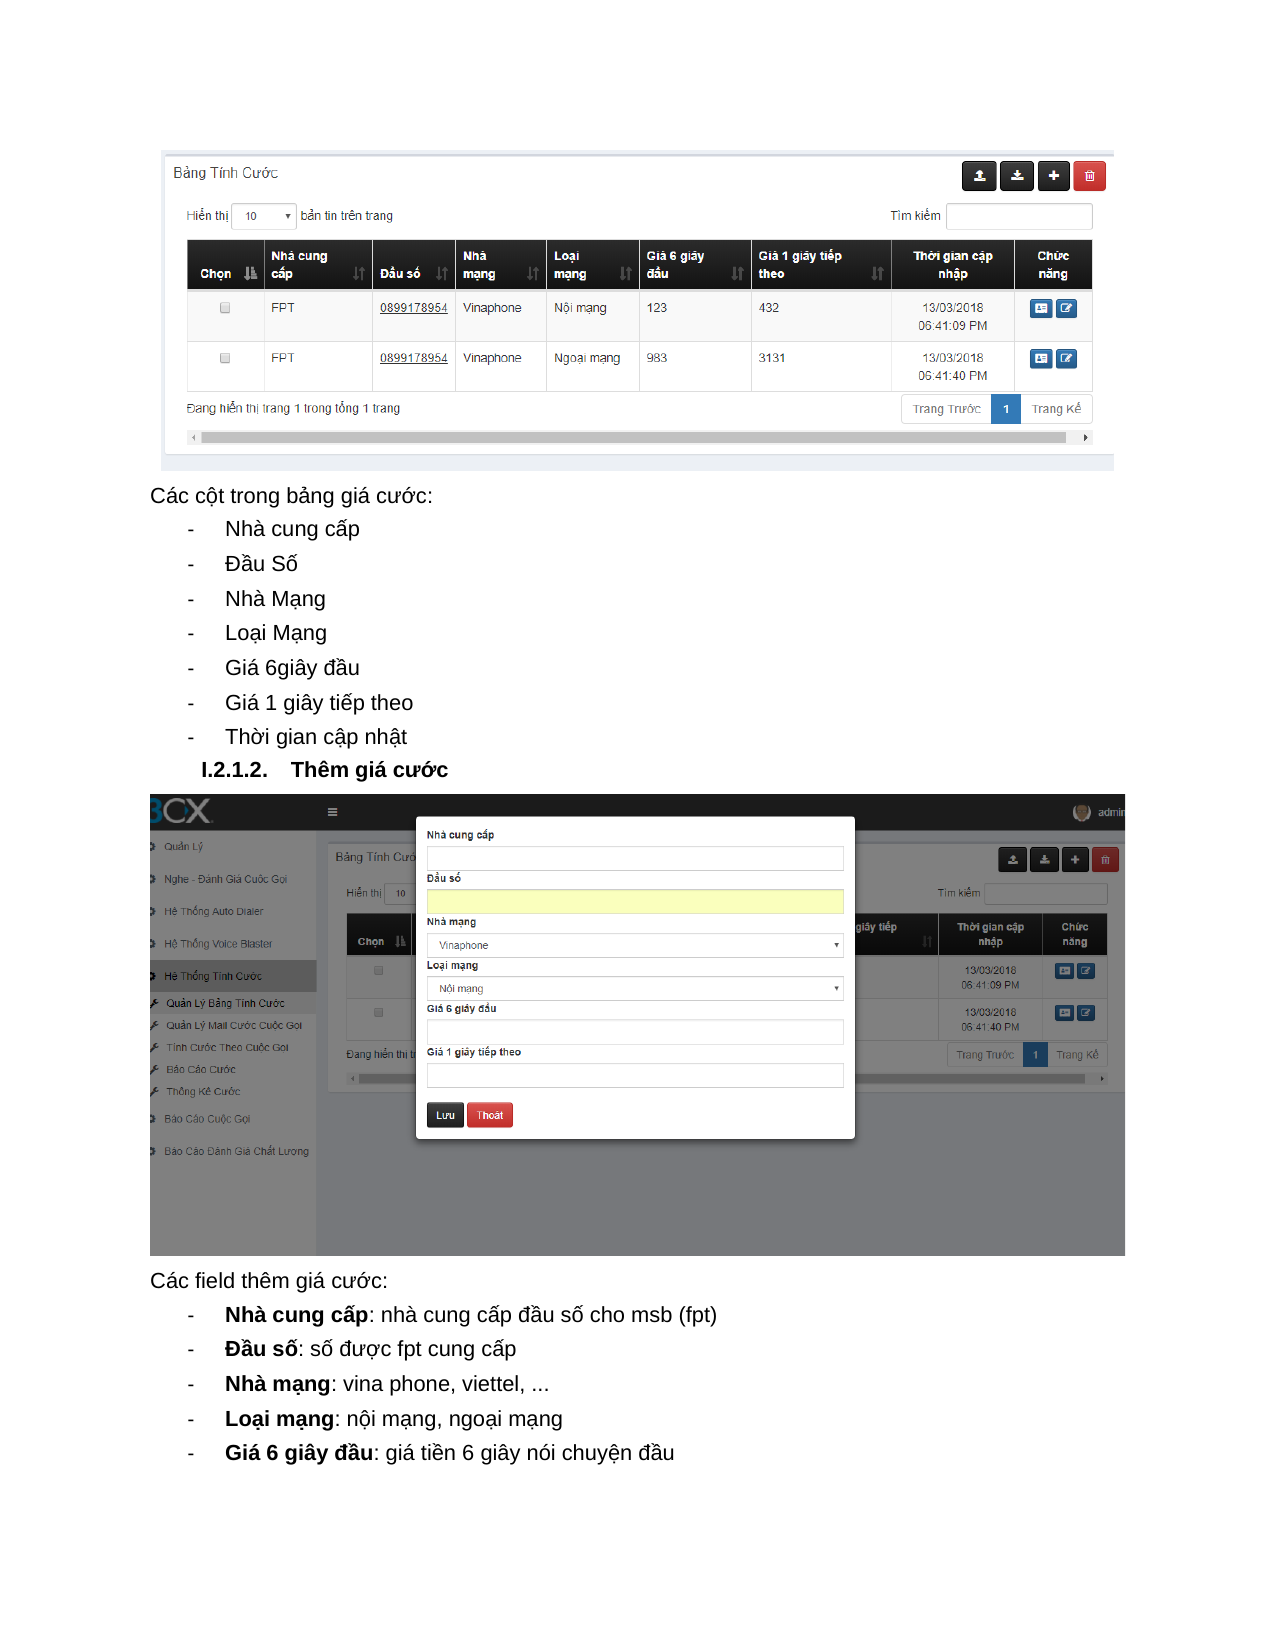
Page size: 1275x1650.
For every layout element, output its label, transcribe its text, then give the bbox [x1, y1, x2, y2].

text Loại mạng: nội mạng, ngoại mạng [187, 1404, 1125, 1432]
text Thời gian cập nhật [187, 722, 1125, 751]
text Đầu số: số được fpt cung cấp [187, 1334, 1125, 1363]
text Nhà Mạng [187, 584, 1125, 612]
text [187, 1300, 1125, 1328]
picture [150, 794, 1125, 1256]
text Các cột trong bảng giá cước: [150, 483, 1125, 508]
picture [161, 150, 1114, 471]
text Thêm giá cước [201, 757, 1125, 782]
picture [150, 803, 157, 819]
text Giá 1 giây tiếp theo [187, 688, 1125, 716]
text Giá 6 giây đầu: giá tiền 6 giây nói chuyện đầu [187, 1438, 1125, 1467]
text Nhà mạng: vina phone, viettel, ... [187, 1369, 1125, 1397]
text Giá 6giây đầu [187, 653, 1125, 681]
text Các field thêm giá cước: [150, 1268, 1125, 1293]
text Loại Mạng [187, 618, 1125, 647]
text Nhà cung cấp [187, 514, 1125, 543]
text Đầu Số [187, 549, 1125, 577]
